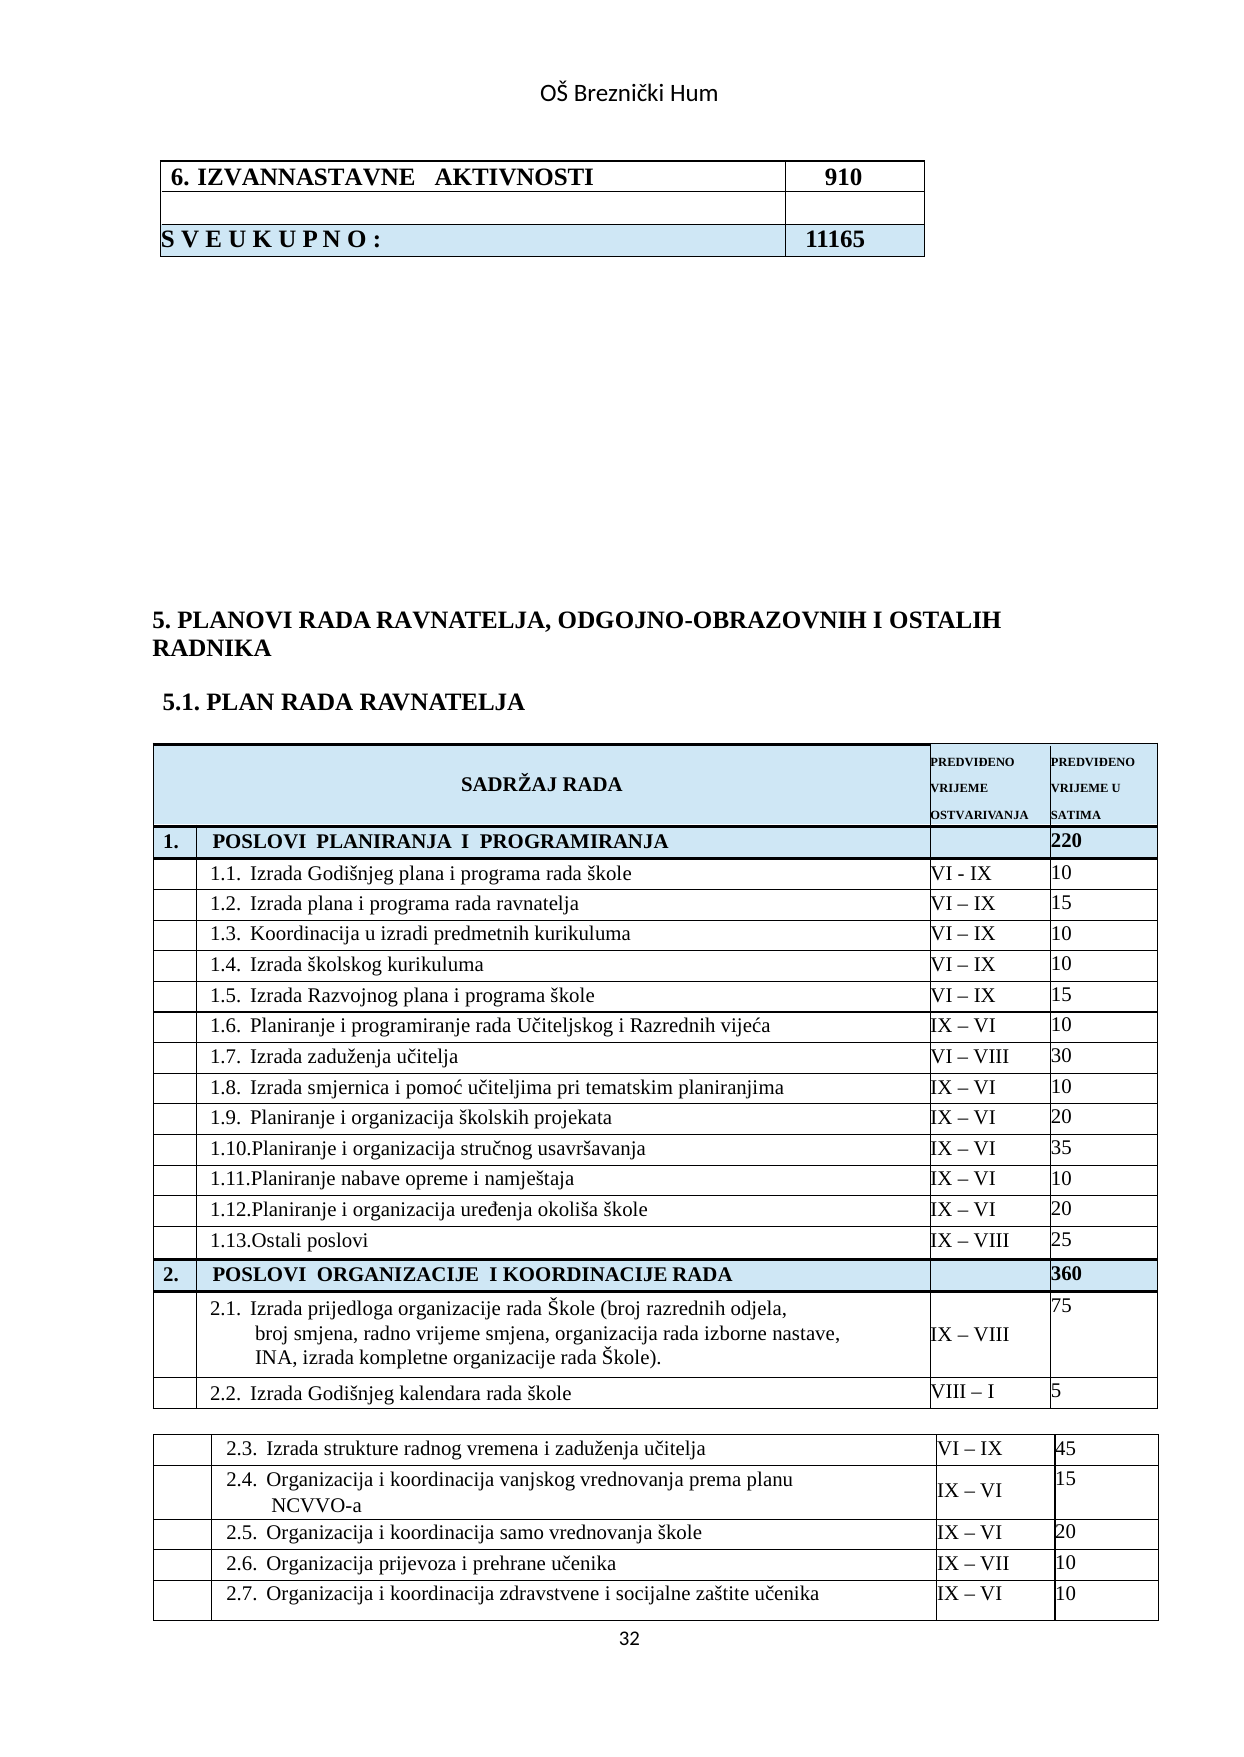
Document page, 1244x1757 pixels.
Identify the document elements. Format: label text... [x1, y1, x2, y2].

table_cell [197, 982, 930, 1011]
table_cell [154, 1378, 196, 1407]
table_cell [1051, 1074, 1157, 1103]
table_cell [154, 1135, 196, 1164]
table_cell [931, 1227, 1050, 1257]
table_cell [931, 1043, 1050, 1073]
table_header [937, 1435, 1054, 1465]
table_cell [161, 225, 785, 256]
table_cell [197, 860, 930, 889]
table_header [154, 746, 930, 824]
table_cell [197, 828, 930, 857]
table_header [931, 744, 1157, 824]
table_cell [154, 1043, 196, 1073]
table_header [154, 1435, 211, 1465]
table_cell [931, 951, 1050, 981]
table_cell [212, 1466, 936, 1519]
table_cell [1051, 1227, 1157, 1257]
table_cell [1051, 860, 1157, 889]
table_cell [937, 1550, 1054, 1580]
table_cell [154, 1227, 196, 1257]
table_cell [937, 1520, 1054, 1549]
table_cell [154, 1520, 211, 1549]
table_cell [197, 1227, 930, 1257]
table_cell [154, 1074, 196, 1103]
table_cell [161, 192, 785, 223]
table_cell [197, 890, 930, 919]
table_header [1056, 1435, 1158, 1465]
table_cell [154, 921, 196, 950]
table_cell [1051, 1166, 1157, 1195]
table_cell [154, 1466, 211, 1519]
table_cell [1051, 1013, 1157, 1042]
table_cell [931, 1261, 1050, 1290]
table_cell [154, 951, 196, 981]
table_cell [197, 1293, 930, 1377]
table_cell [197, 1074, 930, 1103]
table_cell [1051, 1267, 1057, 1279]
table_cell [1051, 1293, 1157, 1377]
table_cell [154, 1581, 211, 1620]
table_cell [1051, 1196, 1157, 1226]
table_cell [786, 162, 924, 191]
text 5.1. PLAN RADA RAVNATELJA [162, 687, 1106, 716]
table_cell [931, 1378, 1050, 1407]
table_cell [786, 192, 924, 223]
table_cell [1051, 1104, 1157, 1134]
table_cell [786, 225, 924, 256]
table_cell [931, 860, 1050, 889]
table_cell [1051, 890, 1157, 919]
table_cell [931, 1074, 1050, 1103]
text 5. PLANOVI RADA RAVNATELJA, ODGOJNO-OBRAZOVNIH I OSTALIH RADNIKA [152, 605, 1106, 662]
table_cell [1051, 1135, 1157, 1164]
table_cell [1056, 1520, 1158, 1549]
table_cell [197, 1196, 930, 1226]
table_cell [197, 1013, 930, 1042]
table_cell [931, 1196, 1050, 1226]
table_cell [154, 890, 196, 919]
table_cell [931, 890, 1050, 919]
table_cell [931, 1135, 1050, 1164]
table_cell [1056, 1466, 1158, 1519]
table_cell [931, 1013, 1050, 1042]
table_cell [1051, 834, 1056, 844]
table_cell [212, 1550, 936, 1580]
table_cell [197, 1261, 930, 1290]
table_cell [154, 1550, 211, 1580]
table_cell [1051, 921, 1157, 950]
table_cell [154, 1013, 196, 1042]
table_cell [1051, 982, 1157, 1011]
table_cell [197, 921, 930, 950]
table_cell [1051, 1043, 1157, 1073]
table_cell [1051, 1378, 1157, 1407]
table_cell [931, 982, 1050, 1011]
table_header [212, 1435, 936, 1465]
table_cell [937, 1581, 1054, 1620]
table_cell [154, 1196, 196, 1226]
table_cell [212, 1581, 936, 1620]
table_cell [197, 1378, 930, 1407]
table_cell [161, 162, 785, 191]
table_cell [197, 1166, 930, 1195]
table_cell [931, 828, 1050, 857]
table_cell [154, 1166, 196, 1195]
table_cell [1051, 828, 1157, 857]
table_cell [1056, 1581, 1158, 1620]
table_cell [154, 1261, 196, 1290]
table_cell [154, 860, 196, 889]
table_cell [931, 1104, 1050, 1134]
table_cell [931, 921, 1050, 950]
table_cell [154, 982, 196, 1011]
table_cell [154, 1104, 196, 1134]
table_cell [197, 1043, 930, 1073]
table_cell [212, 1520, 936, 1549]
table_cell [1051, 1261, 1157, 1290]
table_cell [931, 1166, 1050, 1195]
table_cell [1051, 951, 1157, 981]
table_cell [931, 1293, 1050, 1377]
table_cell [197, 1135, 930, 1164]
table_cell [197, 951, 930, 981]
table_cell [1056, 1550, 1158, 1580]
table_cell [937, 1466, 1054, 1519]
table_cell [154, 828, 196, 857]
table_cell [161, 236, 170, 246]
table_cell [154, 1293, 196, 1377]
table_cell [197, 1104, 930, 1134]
